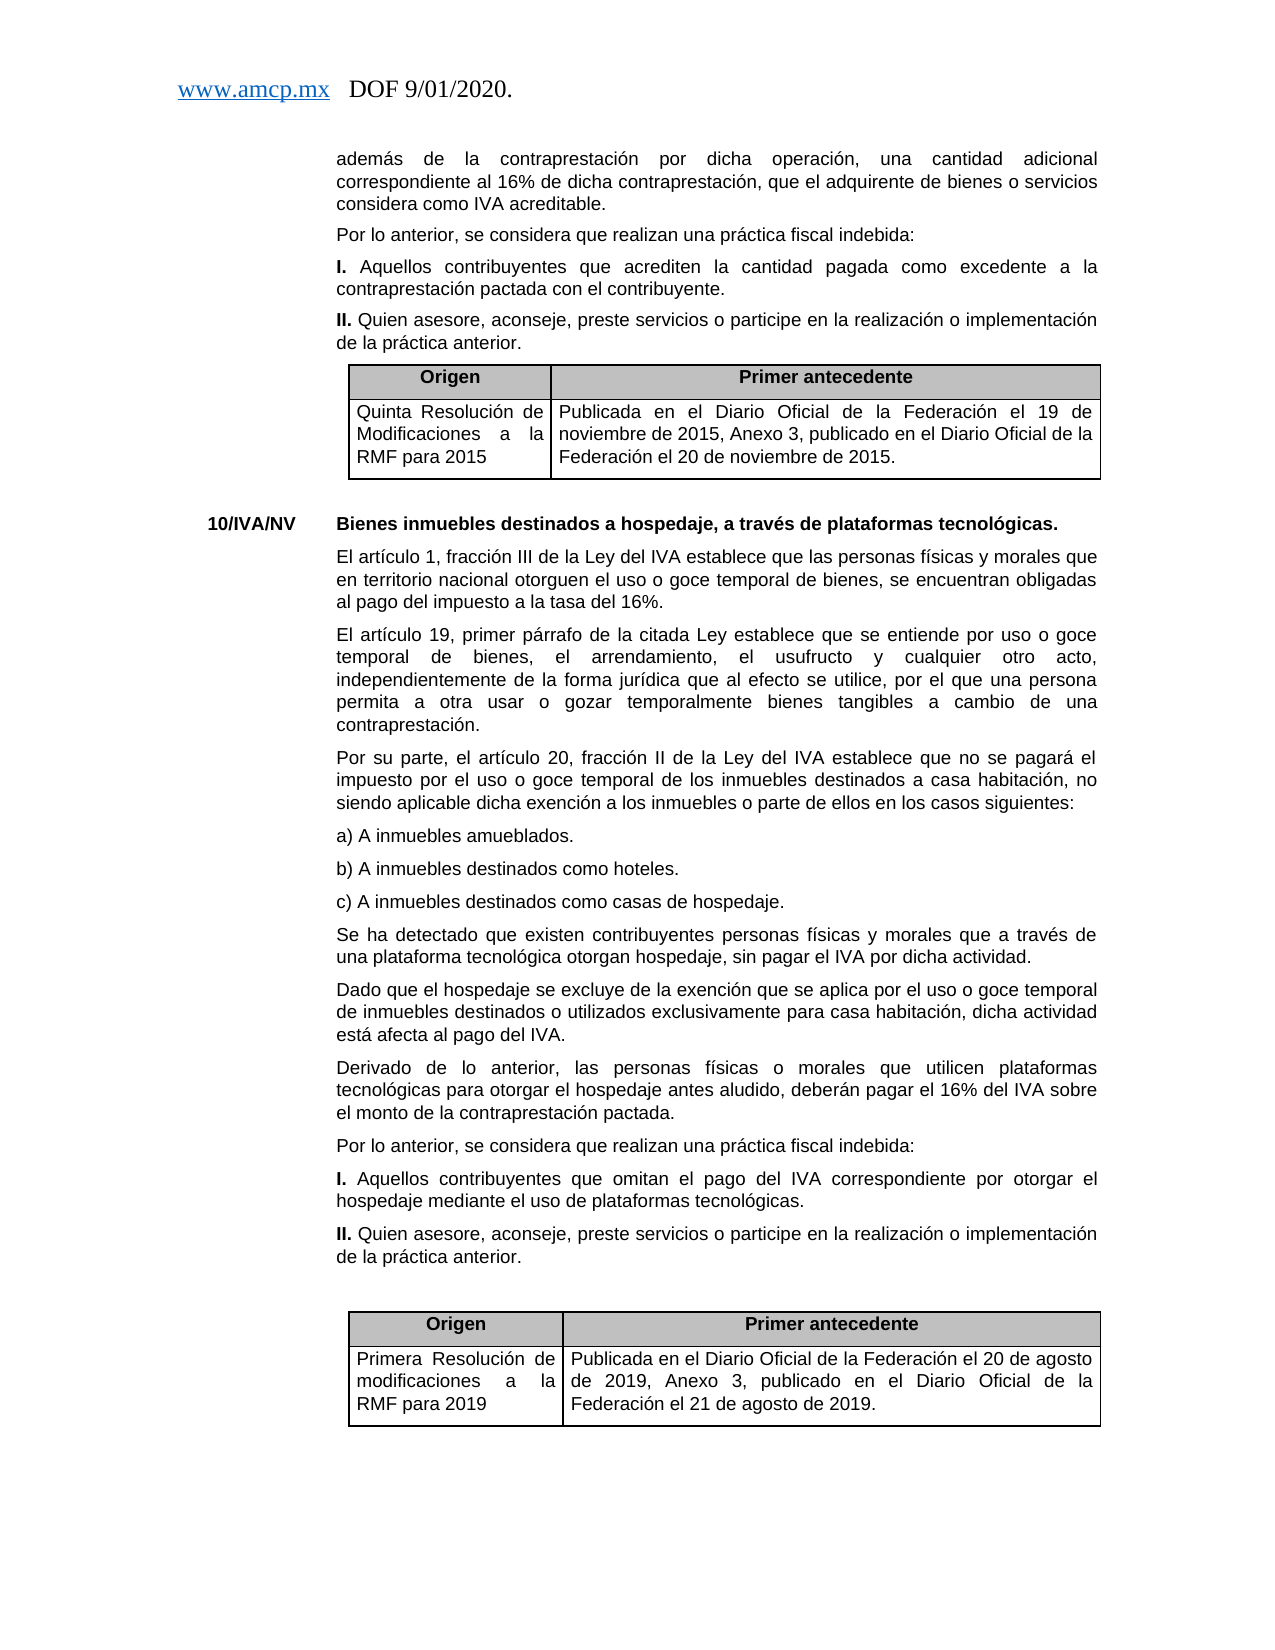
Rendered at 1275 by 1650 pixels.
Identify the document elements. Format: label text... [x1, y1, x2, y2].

text Por su parte, el artículo 20, fracción II de la Ley del IVA establece que no se pagará el impuesto por el uso o goce temporal de los inmuebles destinados a casa habitación, no siendo aplicable dicha exención a los inmuebles o parte de ellos en los casos siguientes: [207, 746, 1098, 814]
table_cell Quinta Resolución de Modificaciones a la RMF para 2015 [350, 400, 550, 478]
text II. Quien asesore, aconseje, preste servicios o participe en la realización o implementación de la práctica anterior. [207, 309, 1098, 354]
table_header Primer antecedente [564, 1313, 1100, 1346]
text Derivado de lo anterior, las personas físicas o morales que utilicen plataformas tecnológicas para otorgar el hospedaje antes aludido, deberán pagar el 16% del IVA sobre el monto de la contraprestación pactada. [207, 1056, 1098, 1124]
text I. Aquellos contribuyentes que omitan el pago del IVA correspondiente por otorgar el hospedaje mediante el uso de plataformas tecnológicas. [207, 1167, 1098, 1212]
text Por lo anterior, se considera que realizan una práctica fiscal indebida: [207, 224, 1098, 246]
text a) A inmuebles amueblados. [207, 824, 1098, 847]
text Por lo anterior, se considera que realizan una práctica fiscal indebida: [207, 1134, 1098, 1157]
table_cell Primera Resolución de modificaciones a la RMF para 2019 [350, 1347, 562, 1425]
table_header Primer antecedente [552, 366, 1100, 399]
text Se ha detectado que existen contribuyentes personas físicas y morales que a través de una plataforma tecnológica otorgan hospedaje, sin pagar el IVA por dicha actividad. [207, 923, 1098, 968]
text 10/IVA/NV Bienes inmuebles destinados a hospedaje, a través de plataformas tecnológicas. [207, 513, 1098, 535]
text El artículo 1, fracción III de la Ley del IVA establece que las personas físicas y morales que en territorio nacional otorguen el uso o goce temporal de bienes, se encuentran obligadas al pago del impuesto a la tasa del 16%. [207, 546, 1098, 613]
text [207, 148, 1098, 215]
text Dado que el hospedaje se excluye de la exención que se aplica por el uso o goce temporal de inmuebles destinados o utilizados exclusivamente para casa habitación, dicha actividad está afecta al pago del IVA. [207, 978, 1098, 1046]
text b) A inmuebles destinados como hoteles. [207, 857, 1098, 880]
text I. Aquellos contribuyentes que acrediten la cantidad pagada como excedente a la contraprestación pactada con el contribuyente. [207, 255, 1098, 300]
text El artículo 19, primer párrafo de la citada Ley establece que se entiende por uso o goce temporal de bienes, el arrendamiento, el usufructo y cualquier otro acto, independientemente de la forma jurídica que al efecto se utilice, por el que una persona permita a otra usar o gozar temporalmente bienes tangibles a cambio de una contraprestación. [207, 623, 1098, 736]
table_cell Publicada en el Diario Oficial de la Federación el 20 de agosto de 2019, Anexo 3, publicado en el Diario Oficial de la Federación el 21 de agosto de 2019. [564, 1347, 1100, 1425]
text c) A inmuebles destinados como casas de hospedaje. [207, 890, 1098, 913]
table_header Origen [350, 366, 550, 399]
table_header Origen [350, 1313, 562, 1346]
text II. Quien asesore, aconseje, preste servicios o participe en la realización o implementación de la práctica anterior. [207, 1223, 1098, 1268]
table_cell Publicada en el Diario Oficial de la Federación el 19 de noviembre de 2015, Anexo 3, publicado en el Diario Oficial de la Federación el 20 de noviembre de 2015. [552, 400, 1100, 478]
